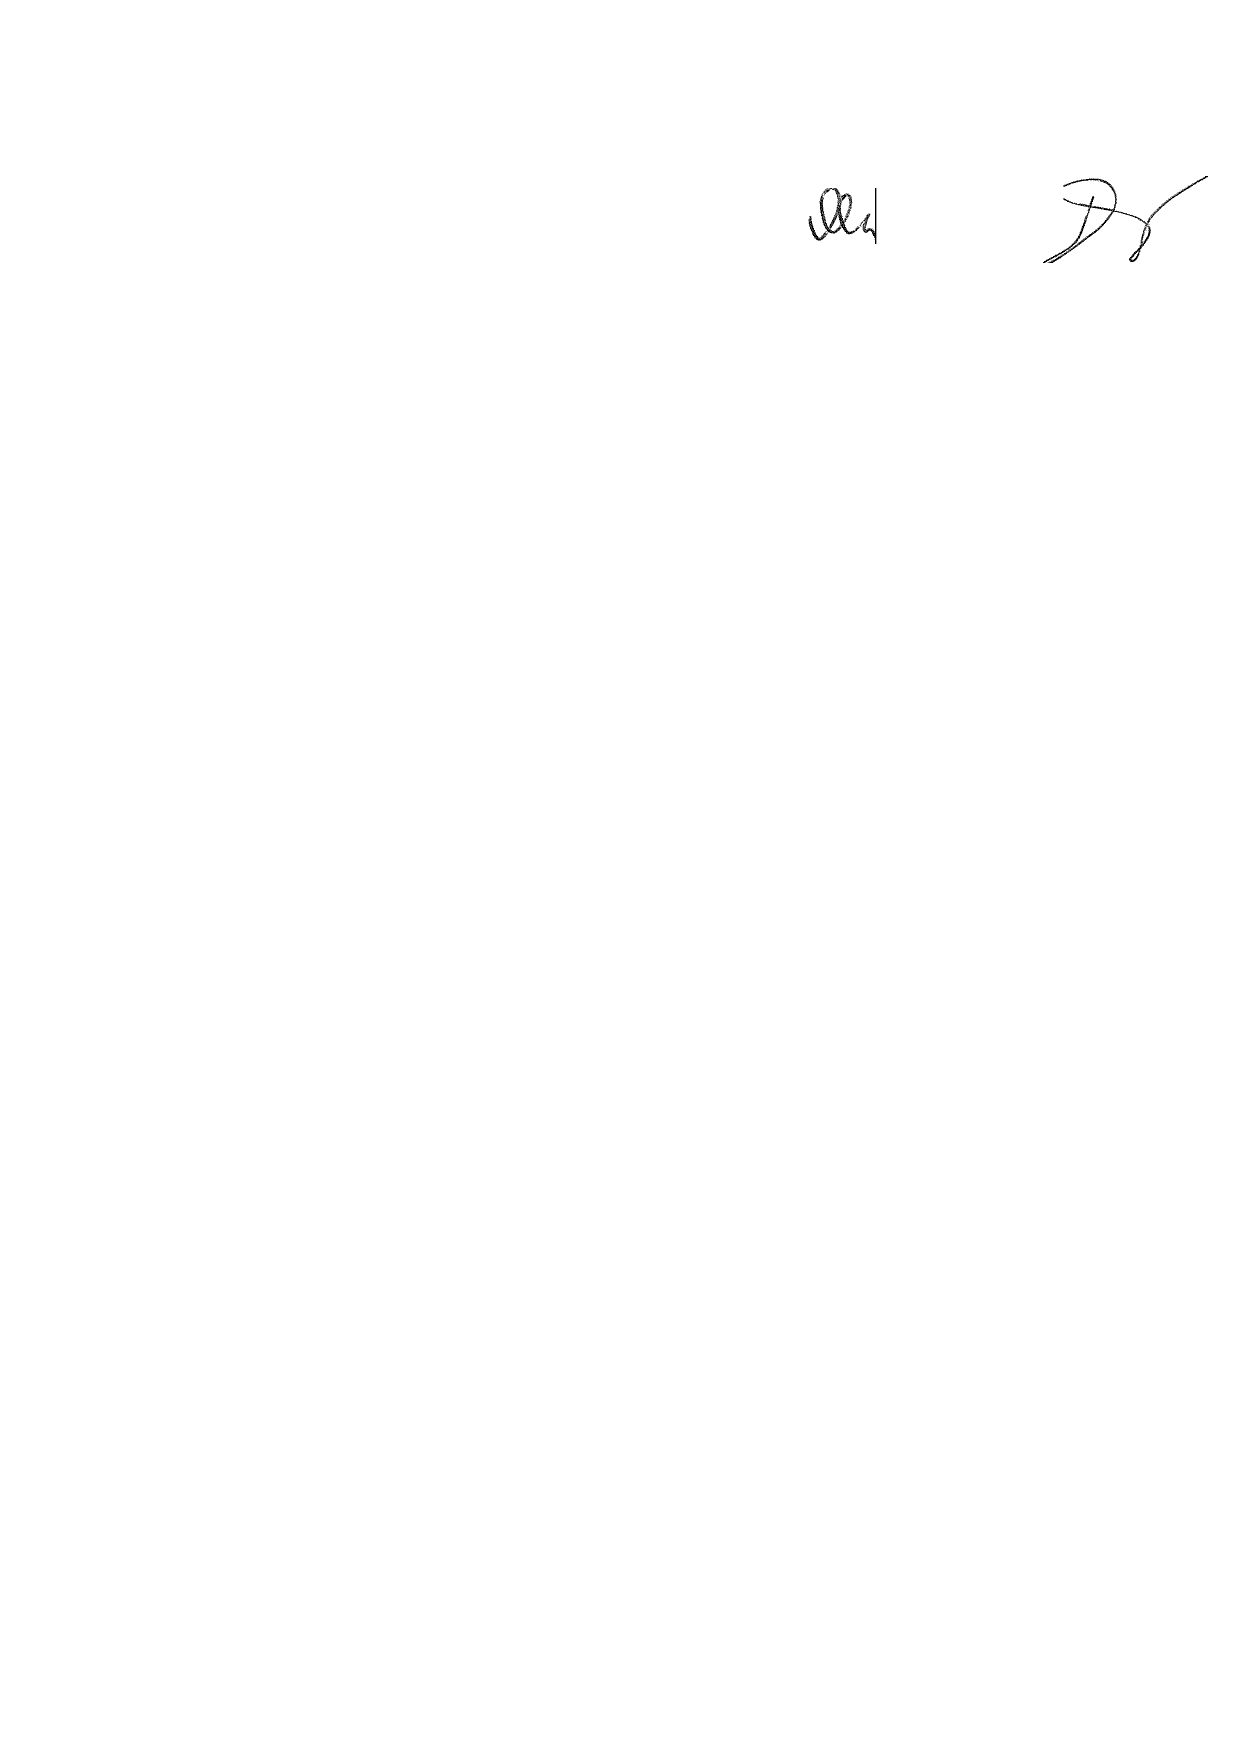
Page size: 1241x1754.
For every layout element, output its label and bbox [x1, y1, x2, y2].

picture [1043, 176, 1208, 263]
picture [808, 188, 877, 244]
